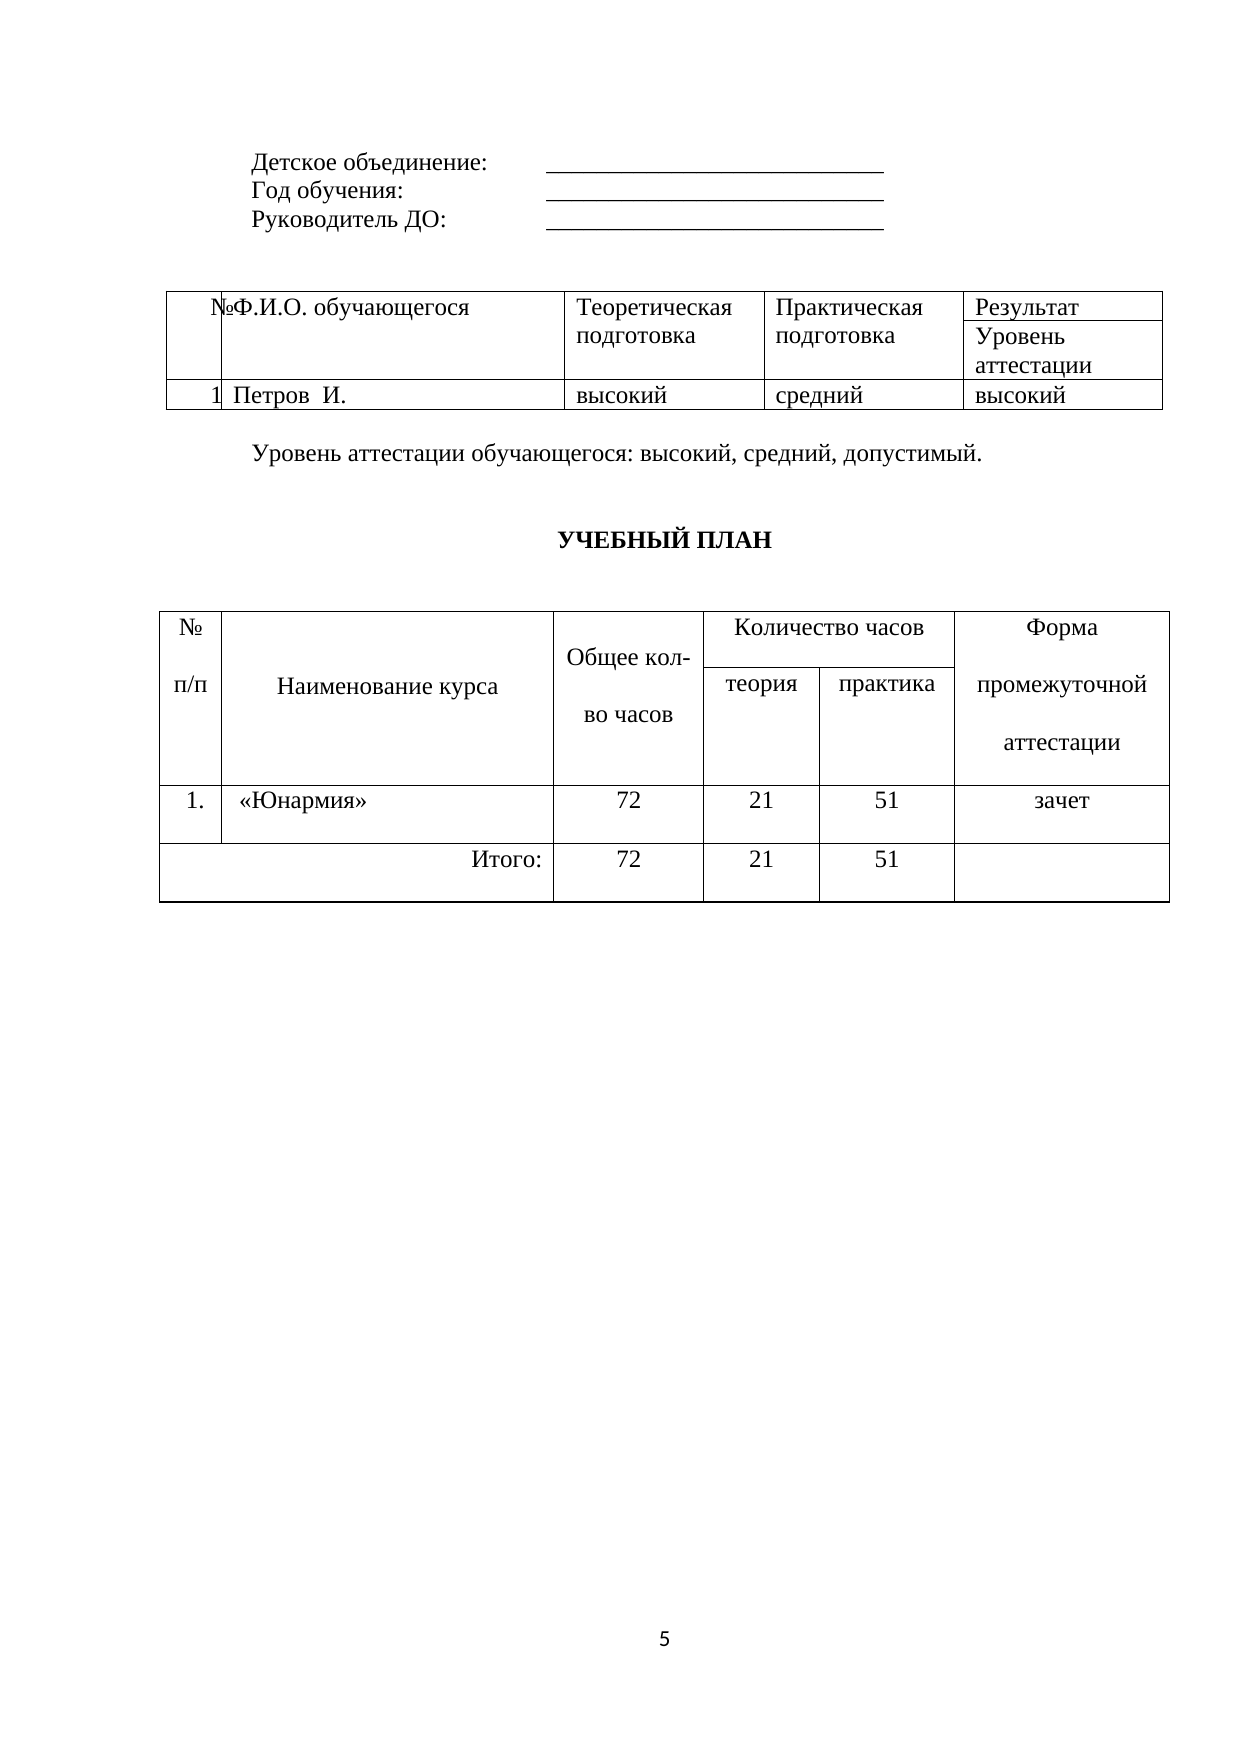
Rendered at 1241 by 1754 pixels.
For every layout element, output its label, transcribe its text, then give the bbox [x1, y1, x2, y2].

table_cell 1 [167, 380, 221, 409]
table_cell высокий [964, 380, 1162, 409]
table_cell Петров И. [222, 380, 564, 409]
table_cell «Юнармия» [222, 786, 553, 843]
table_header Количество часов [704, 612, 954, 667]
table_cell 72 [554, 786, 703, 843]
table_cell практика [820, 668, 954, 784]
table_header № [167, 292, 221, 379]
table_cell Итого: [160, 844, 553, 901]
table_header Результат [964, 292, 1162, 320]
table_cell теория [704, 668, 819, 784]
table_cell 21 [704, 844, 819, 901]
table_cell 21 [704, 786, 819, 843]
table_cell [955, 844, 1169, 901]
table_cell 51 [820, 786, 954, 843]
table_header Форма промежуточной аттестации [955, 612, 1169, 784]
table_header Ф.И.О. обучающегося [222, 292, 564, 379]
table_cell 72 [554, 844, 703, 901]
text Год обучения: ___________________________ [177, 176, 1152, 204]
table_cell [160, 786, 221, 843]
text Уровень аттестации обучающегося: высокий, средний, допустимый. [177, 438, 1152, 467]
table_header Теоретическая подготовка [565, 292, 764, 379]
table_cell средний [765, 380, 963, 409]
table_cell зачет [955, 786, 1169, 843]
text УЧЕБНЫЙ ПЛАН [177, 525, 1152, 553]
text Руководитель ДО: ___________________________ [177, 204, 1152, 233]
table_cell 51 [820, 844, 954, 901]
table_cell высокий [565, 380, 764, 409]
table_header Общее кол-во часов [554, 612, 703, 784]
text Детское объединение: ___________________________ [177, 147, 1152, 176]
table_cell Уровень аттестации [964, 321, 1162, 379]
table_header Наименование курса [222, 612, 553, 784]
table_header Практическая подготовка [765, 292, 963, 379]
table_header № п/п [160, 612, 221, 784]
